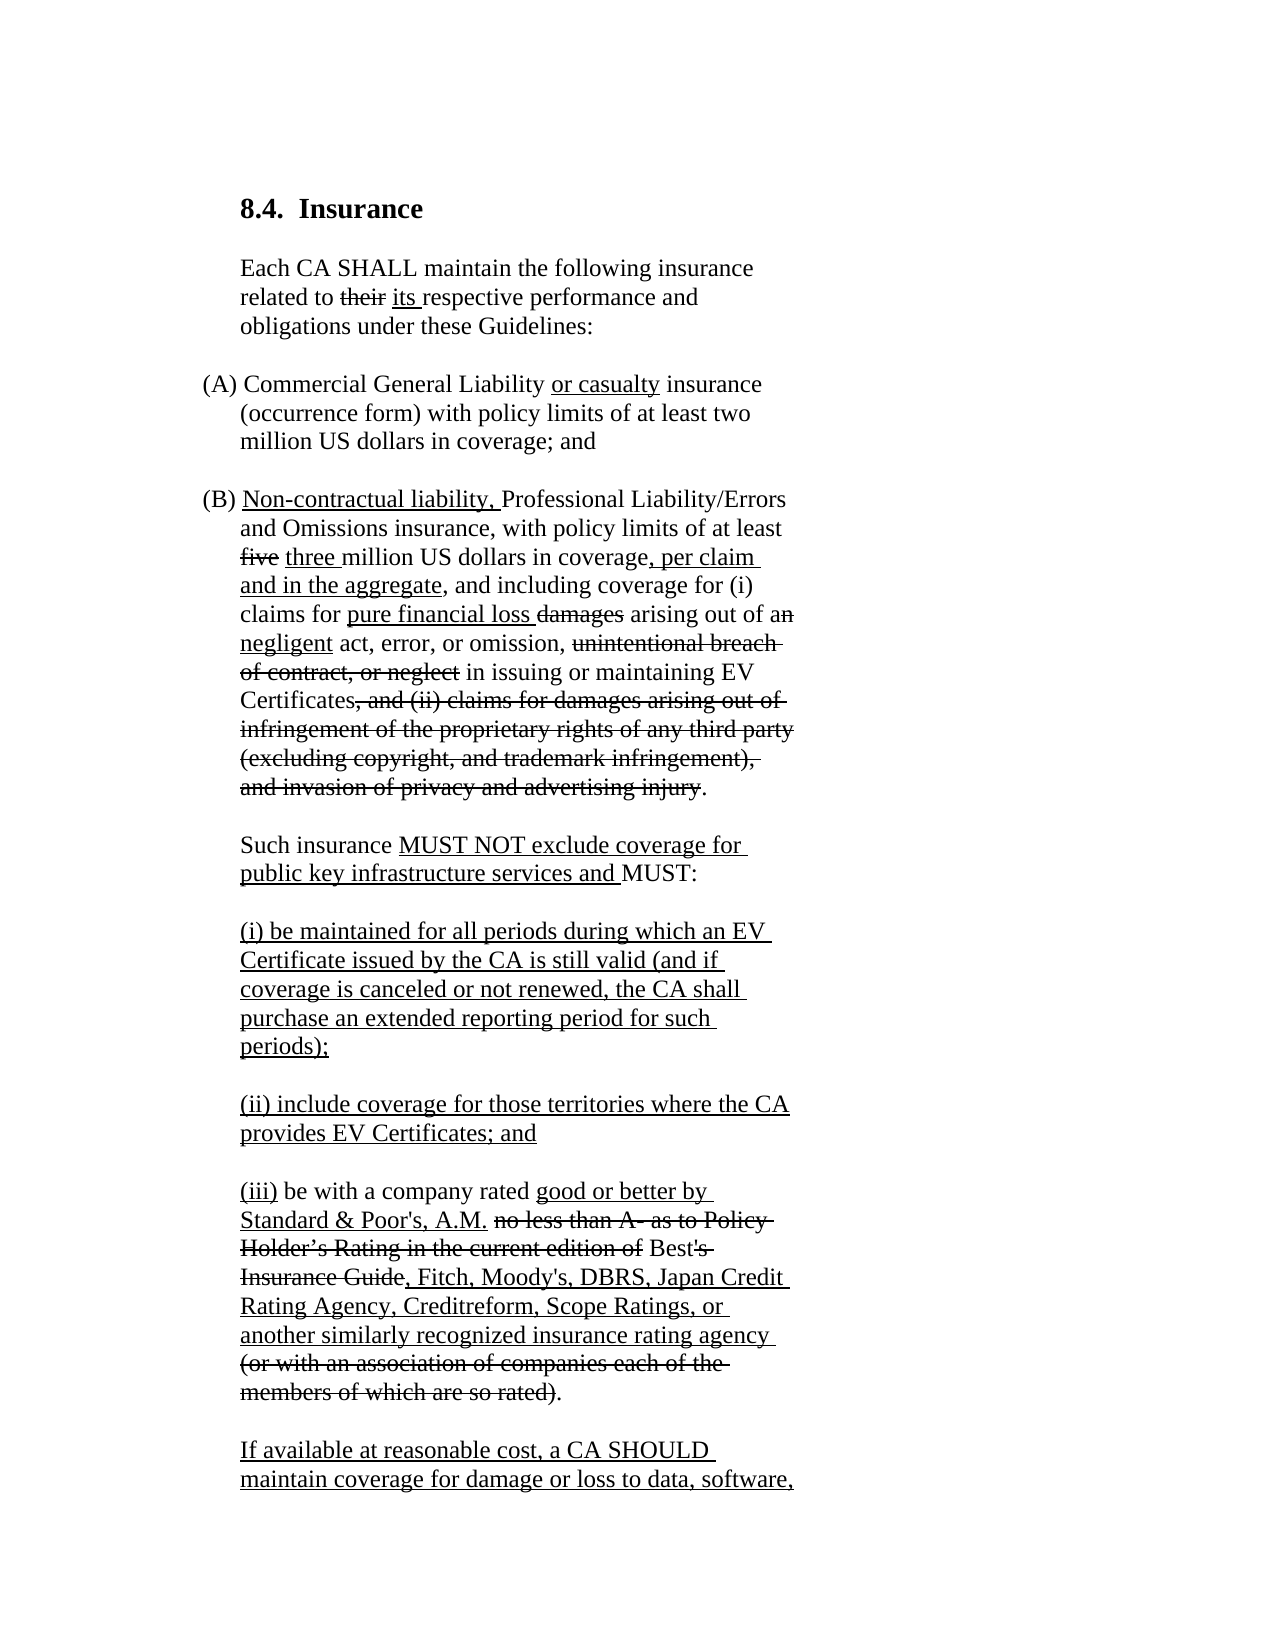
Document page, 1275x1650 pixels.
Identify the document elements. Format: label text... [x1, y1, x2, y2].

text (iii) be with a company rated good or better by Standard & Poor's, A.M. no less than A- as to Policy Holder’s Rating in the current edition of Best's Insurance Guide, Fitch, Moody's, DBRS, Japan Credit Rating Agency, Creditreform, Scope Ratings, or another similarly recognized insurance rating agency (or with an association of companies each of the members of which are so rated). [240, 1176, 795, 1406]
text (i) be maintained for all periods during which an EV Certificate issued by the CA is still valid (and if coverage is canceled or not renewed, the CA shall purchase an extended reporting period for such periods); [240, 916, 795, 1060]
text (ii) include coverage for those territories where the CA provides EV Certificates; and [240, 1089, 795, 1147]
text (A) Commercial General Liability or casualty insurance (occurrence form) with policy limits of at least two million US dollars in coverage; and [202, 369, 795, 455]
text Such insurance MUST NOT exclude coverage for public key infrastructure services and must: [240, 830, 795, 887]
text 8.4. Insurance [240, 191, 795, 224]
text Each CA SHALL maintain the following insurance related to their its respective performance and obligations under these Guidelines: [240, 253, 795, 340]
text (B) Non-contractual liability, Professional Liability/Errors and Omissions insurance, with policy limits of at least five three million US dollars in coverage, per claim and in the aggregate, and including coverage for (i) claims for pure financial loss damages arising out of an negligent act, error, or omission, unintentional breach of contract, or neglect in issuing or maintaining EV Certificates, and (ii) claims for damages arising out of infringement of the proprietary rights of any third party (excluding copyright, and trademark infringement), and invasion of privacy and advertising injury. [202, 484, 795, 801]
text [240, 1435, 795, 1493]
